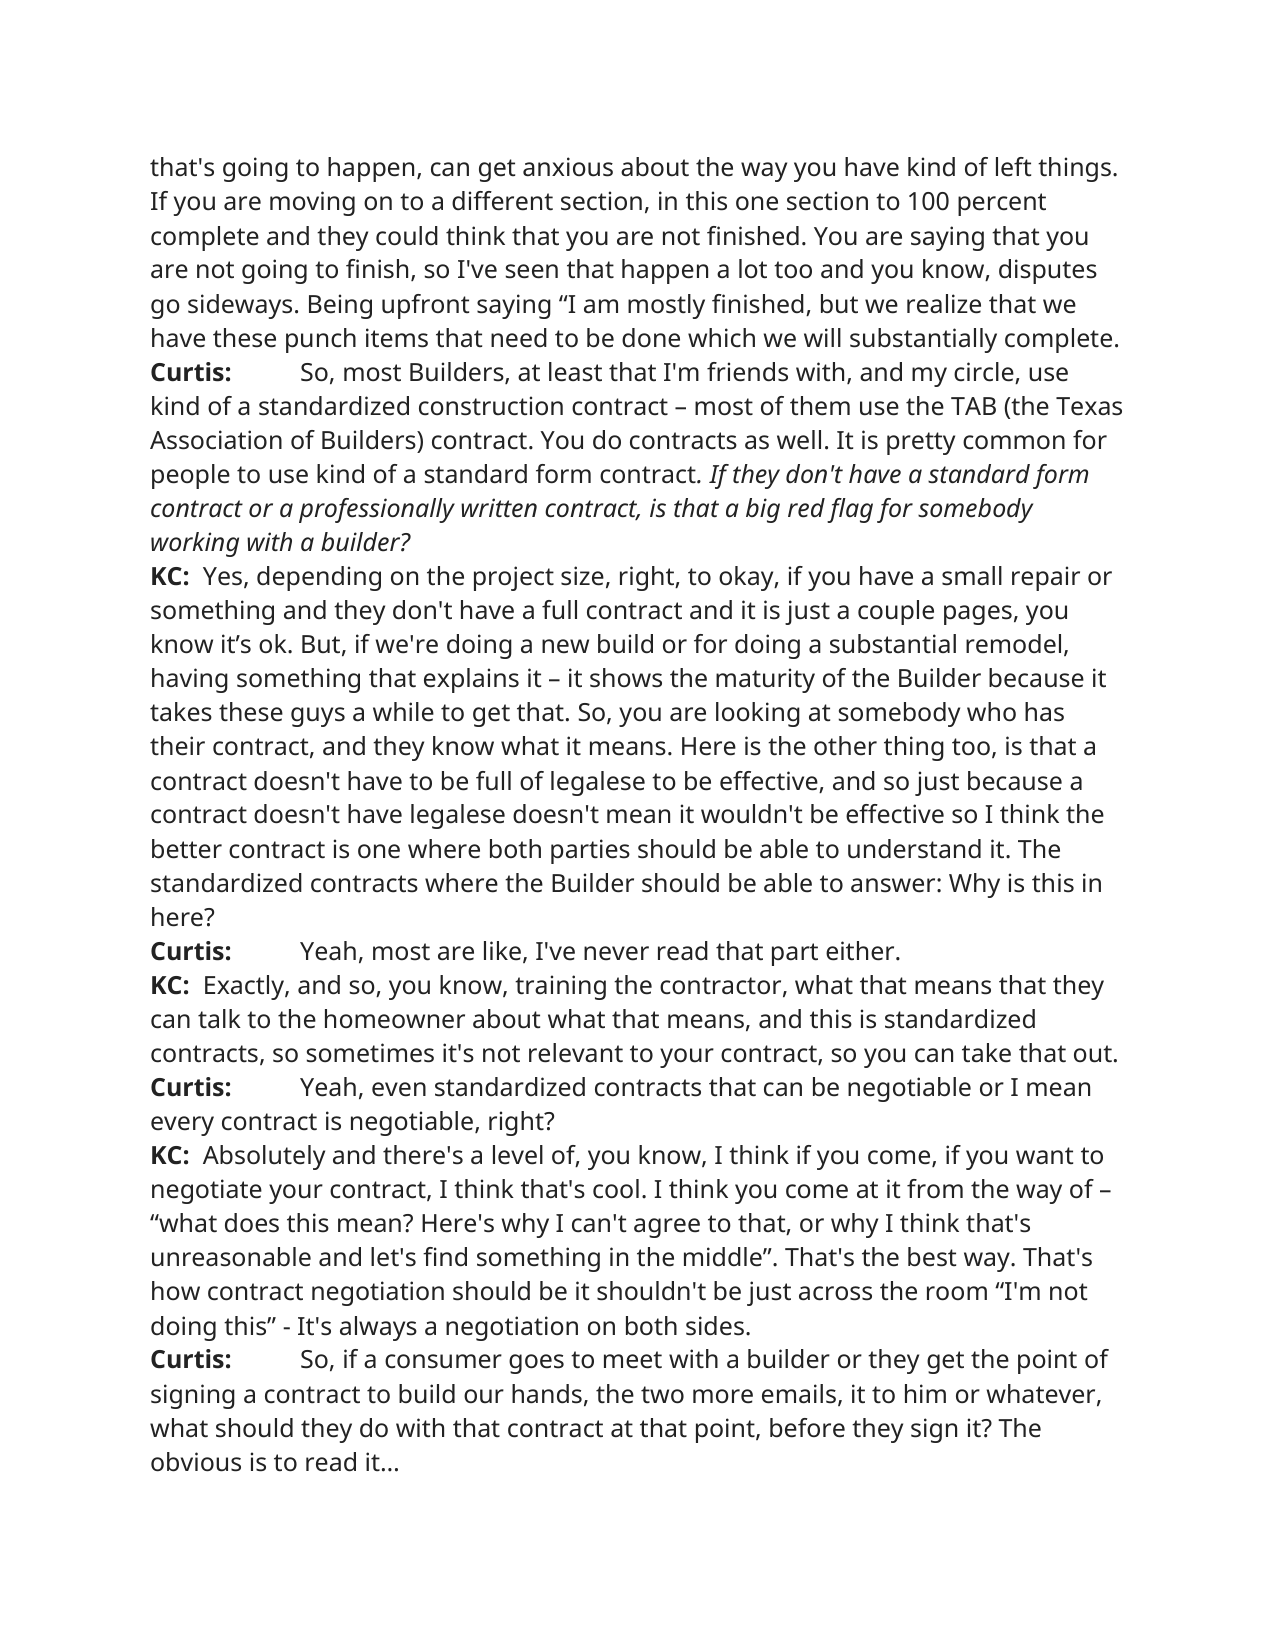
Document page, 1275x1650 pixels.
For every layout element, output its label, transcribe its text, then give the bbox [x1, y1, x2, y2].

text KC: Absolutely and there's a level of, you know, I think if you come, if you want to negotiate your contract, I think that's cool. I think you come at it from the way of – “what does this mean? Here's why I can't agree to that, or why I think that's unreasonable and let's find something in the middle”. That's the best way. That's how contract negotiation should be it shouldn't be just across the room “I'm not doing this” - It's always a negotiation on both sides. [150, 1138, 1125, 1342]
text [150, 150, 1125, 354]
text Curtis: So, if a consumer goes to meet with a builder or they get the point of signing a contract to build our hands, the two more emails, it to him or whatever, what should they do with that contract at that point, before they sign it? The obvious is to read it… [150, 1342, 1125, 1478]
text Curtis: Yeah, even standardized contracts that can be negotiable or I mean every contract is negotiable, right? [150, 1070, 1125, 1138]
text Curtis: So, most Builders, at least that I'm friends with, and my circle, use kind of a standardized construction contract – most of them use the TAB (the Texas Association of Builders) contract. You do contracts as well. It is pretty common for people to use kind of a standard form contract. If they don't have a standard form contract or a professionally written contract, is that a big red flag for somebody working with a builder? [150, 354, 1125, 559]
text KC: Yes, depending on the project size, right, to okay, if you have a small repair or something and they don't have a full contract and it is just a couple pages, you know it’s ok. But, if we're doing a new build or for doing a substantial remodel, having something that explains it – it shows the maturity of the Builder because it takes these guys a while to get that. So, you are looking at somebody who has their contract, and they know what it means. Here is the other thing too, is that a contract doesn't have to be full of legalese to be effective, and so just because a contract doesn't have legalese doesn't mean it wouldn't be effective so I think the better contract is one where both parties should be able to understand it. The standardized contracts where the Builder should be able to answer: Why is this in here? [150, 559, 1125, 933]
text KC: Exactly, and so, you know, training the contractor, what that means that they can talk to the homeowner about what that means, and this is standardized contracts, so sometimes it's not relevant to your contract, so you can take that out. [150, 967, 1125, 1070]
text Curtis: Yeah, most are like, I've never read that part either. [150, 933, 1125, 967]
